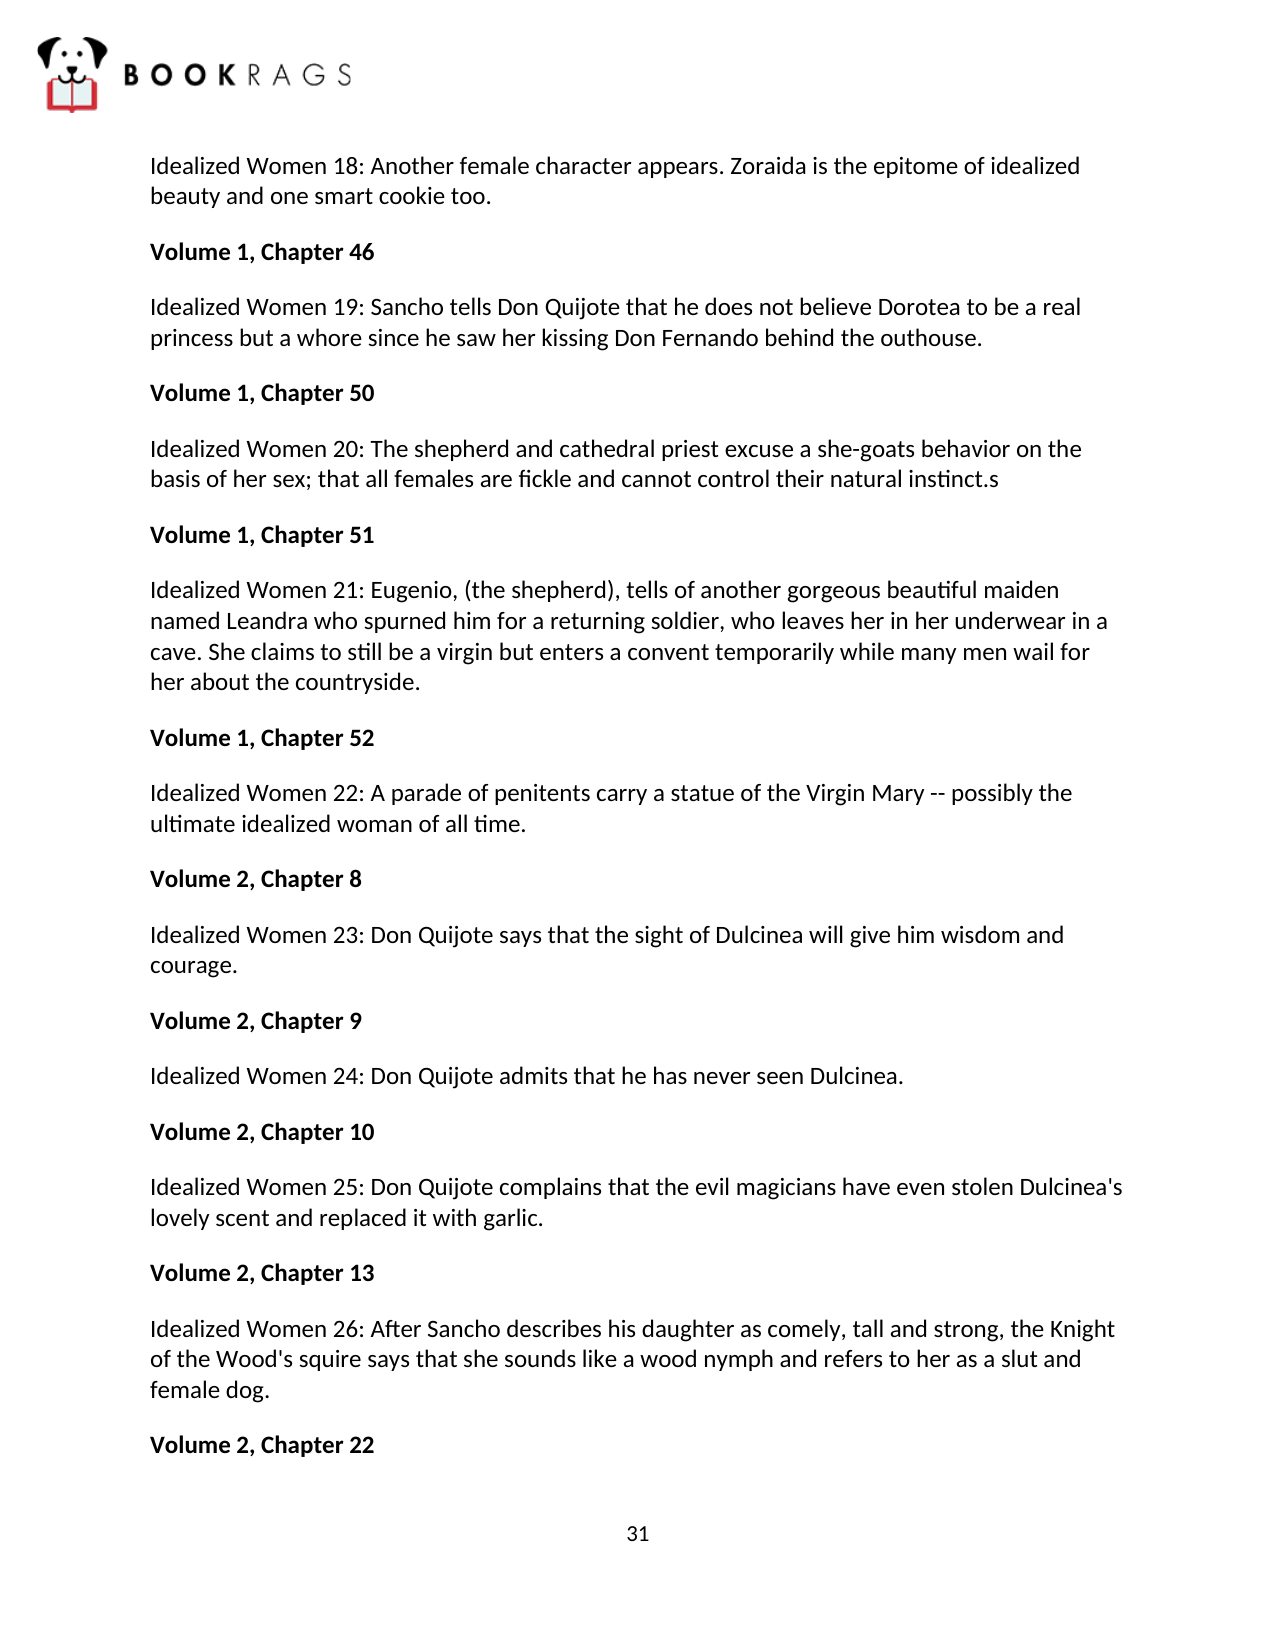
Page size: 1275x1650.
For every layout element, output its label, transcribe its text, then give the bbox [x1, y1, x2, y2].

text Idealized Women 24: Don Quijote admits that he has never seen Dulcinea. [150, 1060, 1125, 1091]
text Idealized Women 20: The shepherd and cathedral priest excuse a she-goats behavior on the basis of her sex; that all females are fickle and cannot control their natural instinct.s [150, 433, 1125, 494]
picture [37, 37, 351, 113]
text Idealized Women 23: Don Quijote says that the sight of Dulcinea will give him wisdom and courage. [150, 919, 1125, 980]
text Volume 1, Chapter 51 [150, 519, 1125, 550]
text Idealized Women 26: After Sancho describes his daughter as comely, tall and strong, the Knight of the Wood's squire says that she sounds like a wood nymph and refers to her as a slut and female dog. [150, 1313, 1125, 1404]
text Volume 2, Chapter 8 [150, 863, 1125, 894]
text Idealized Women 19: Sancho tells Don Quijote that he does not believe Dorotea to be a real princess but a whore since he saw her kissing Don Fernando behind the outhouse. [150, 292, 1125, 353]
text Idealized Women 25: Don Quijote complains that the evil magicians have even stolen Dulcinea's lovely scent and replaced it with garlic. [150, 1171, 1125, 1232]
text Idealized Women 22: A parade of penitents carry a statue of the Virgin Mary -- possibly the ultimate idealized woman of all time. [150, 777, 1125, 838]
text Volume 1, Chapter 46 [150, 236, 1125, 267]
text Volume 1, Chapter 52 [150, 722, 1125, 752]
text Idealized Women 21: Eugenio, (the shepherd), tells of another gorgeous beautiful maiden named Leandra who spurned him for a returning soldier, who leaves her in her underwear in a cave. She claims to still be a virgin but enters a convent temporarily while many men wail for her about the countryside. [150, 575, 1125, 697]
text Volume 1, Chapter 50 [150, 378, 1125, 408]
text Volume 2, Chapter 22 [150, 1429, 1125, 1460]
text Volume 2, Chapter 9 [150, 1005, 1125, 1035]
text Volume 2, Chapter 13 [150, 1257, 1125, 1288]
text Volume 2, Chapter 10 [150, 1116, 1125, 1146]
text Idealized Women 18: Another female character appears. Zoraida is the epitome of idealized beauty and one smart cookie too. [150, 150, 1125, 211]
